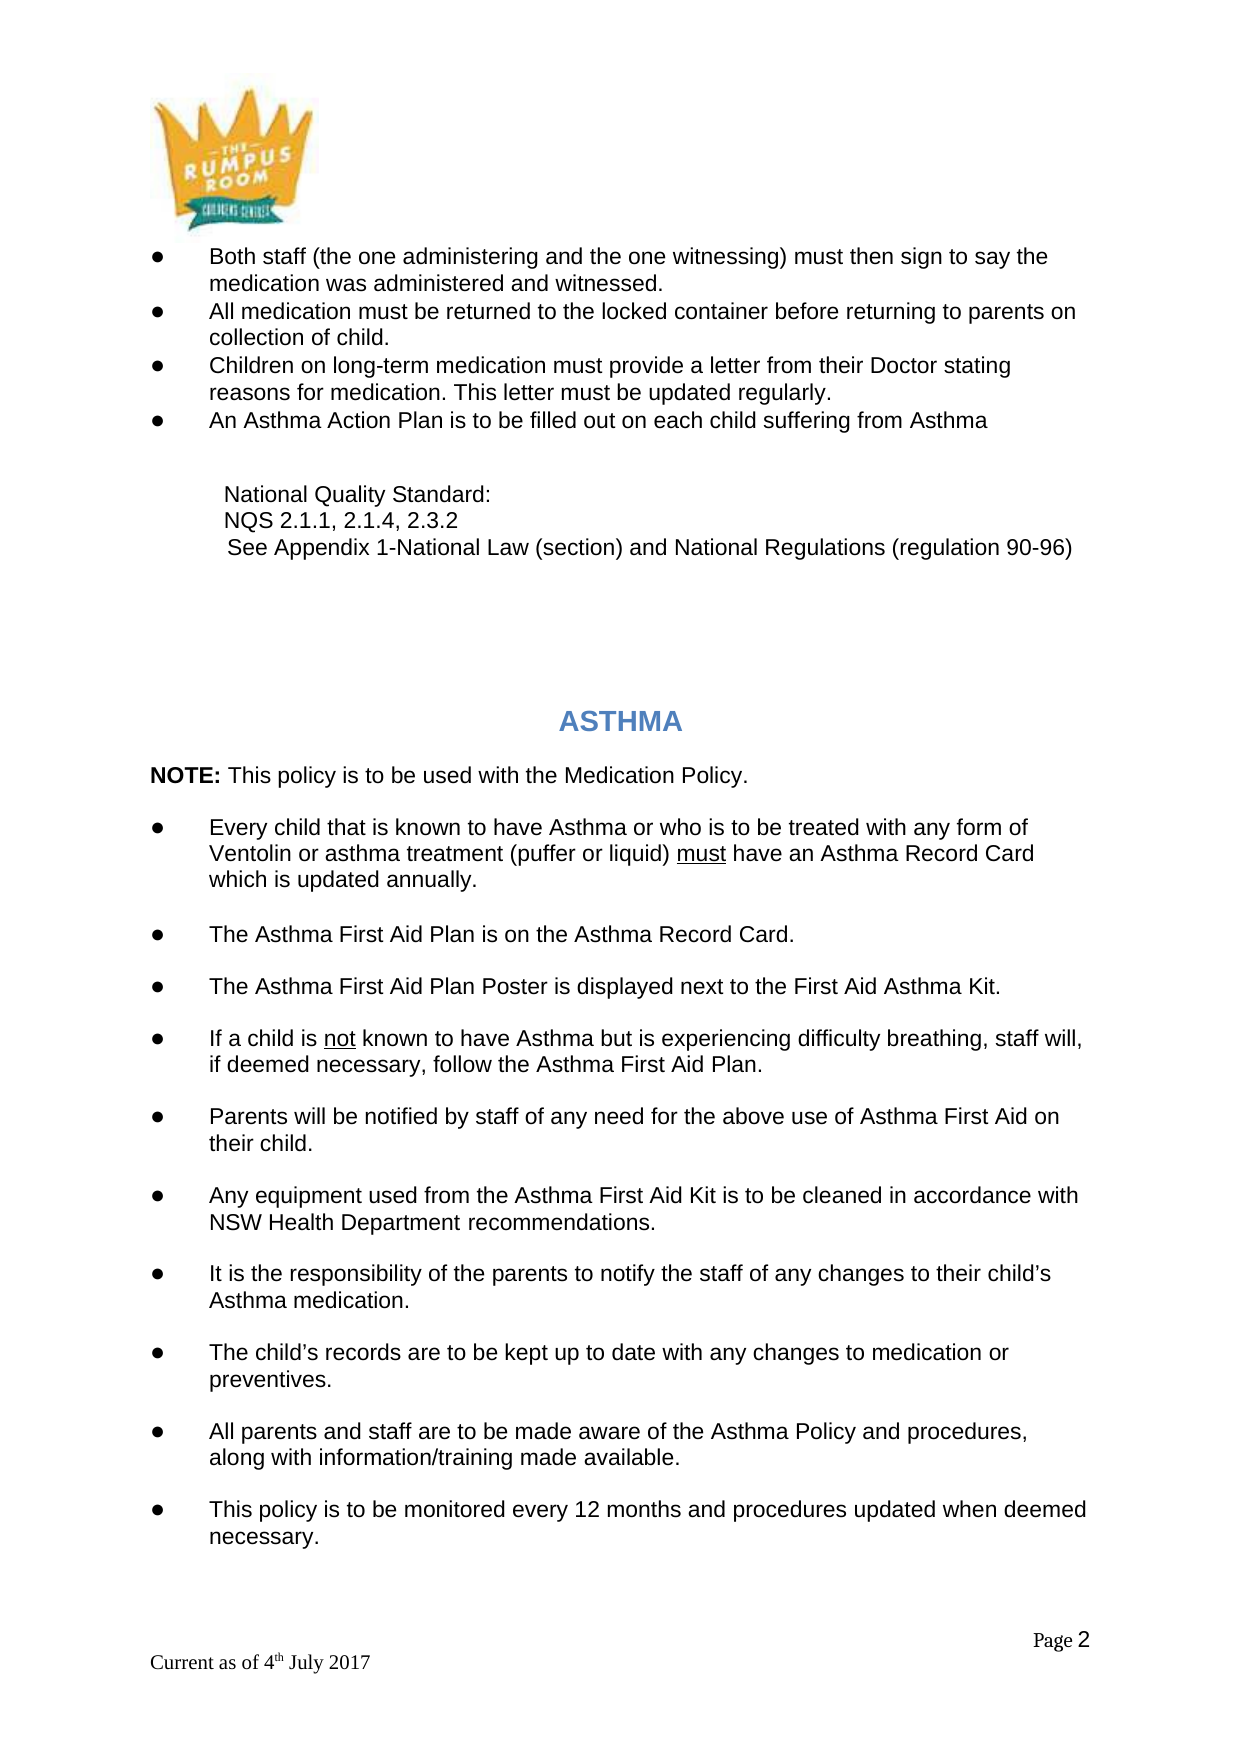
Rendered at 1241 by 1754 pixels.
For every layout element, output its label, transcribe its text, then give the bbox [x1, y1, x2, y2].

list An Asthma Action Plan is to be filled out on each child suffering from Asthma [150, 405, 1232, 434]
list The Asthma First Aid Plan is on the Asthma Record Card. [150, 919, 1232, 948]
list This policy is to be monitored every 12 months and procedures updated when deemed necessary. [150, 1495, 1087, 1549]
picture [150, 73, 319, 242]
list It is the responsibility of the parents to notify the staff of any changes to their child’s [150, 1259, 1232, 1287]
text National Quality Standard: [224, 482, 1232, 508]
list Parents will be notified by staff of any need for the above use of Asthma First Aid on their child. [150, 1102, 1060, 1156]
list Children on long-term medication must provide a letter from their Doctor stating reasons for medication. This letter must be updated regularly. [150, 351, 1011, 405]
list The child’s records are to be kept up to date with any changes to medication or [150, 1338, 1232, 1366]
list All parents and staff are to be made aware of the Asthma Policy and procedures, along with information/training made available. [150, 1417, 1028, 1471]
text See Appendix 1-National Law (section) and National Regulations (regulation 90-96) [227, 534, 1232, 561]
list If a child is not known to have Asthma but is experiencing difficulty breathing, staff will, if deemed necessary, follow the Asthma First Aid Plan. [150, 1024, 1083, 1078]
text NOTE: This policy is to be used with the Medication Policy. [150, 762, 1232, 788]
list The Asthma First Aid Plan Poster is displayed next to the First Aid Asthma Kit. [150, 971, 1232, 1000]
text preventives. [209, 1366, 1232, 1392]
text Asthma medication. [209, 1287, 1232, 1313]
list Every child that is known to have Asthma or who is to be treated with any form of Ventolin or asthma treatment (puffer or liquid) must have an Asthma Record Card which is updated annually. [150, 812, 1035, 892]
list Both staff (the one administering and the one witnessing) must then sign to say the medication was administered and witnessed. [150, 242, 1049, 296]
list Any equipment used from the Asthma First Aid Kit is to be cleaned in accordance with NSW Health Department recommendations. [150, 1181, 1079, 1235]
text NQS 2.1.1, 2.1.4, 2.3.2 [224, 508, 1232, 534]
list All medication must be returned to the locked container before returning to parents on collection of child. [150, 297, 1077, 351]
subtitle ASTHMA [545, 704, 697, 738]
